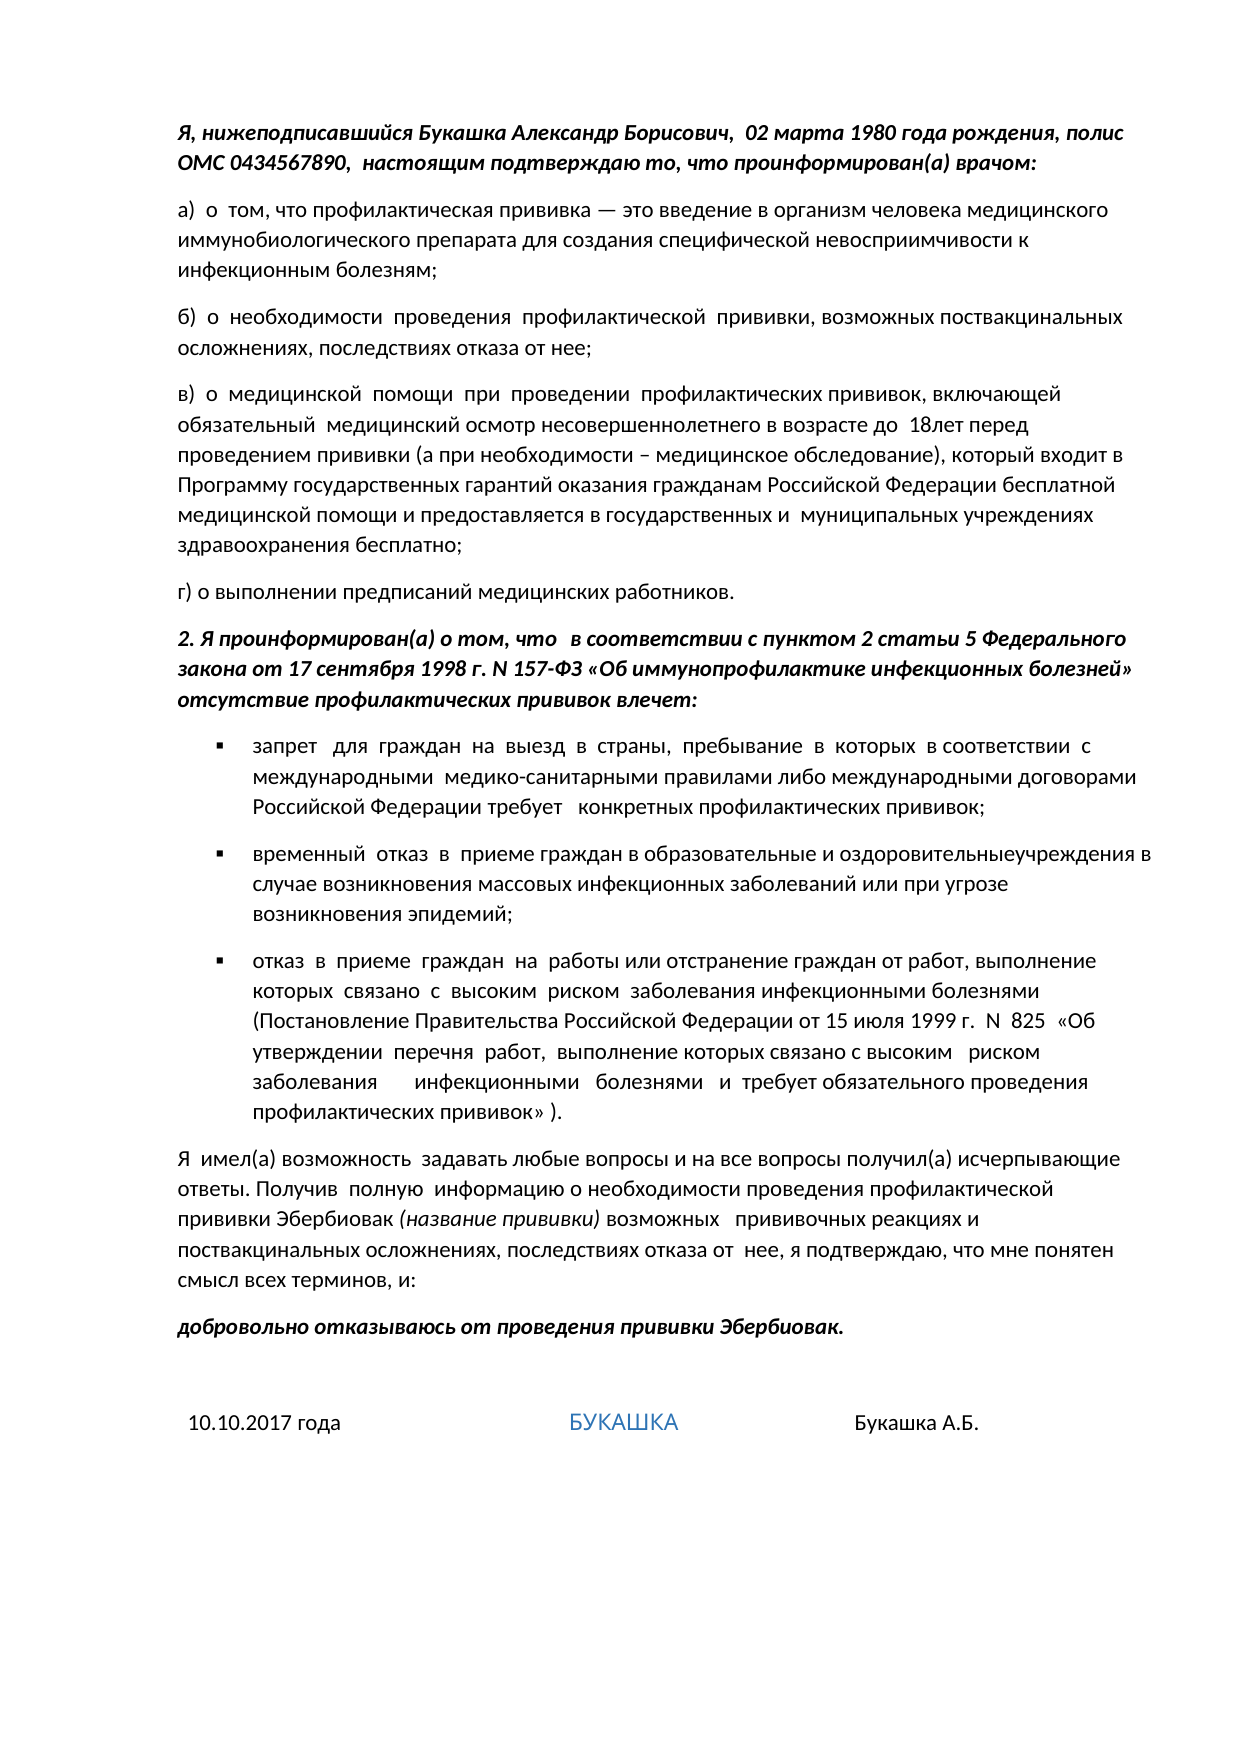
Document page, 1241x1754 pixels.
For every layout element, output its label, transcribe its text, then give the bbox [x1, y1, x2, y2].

text а) о том, что профилактическая прививка — это введение в организм человека медицинского иммунобиологического препарата для создания специфической невосприимчивости к инфекционным болезням; [177, 195, 1152, 284]
text 2. Я проинформирован(а) о том, что в соответствии с пунктом 2 статьи 5 Федерального закона от 17 сентября 1998 г. N 157-ФЗ «Об иммунопрофилактике инфекционных болезней» отсутствие профилактических прививок влечет: [177, 624, 1152, 713]
list запрет для граждан на выезд в страны, пребывание в которых в соответствии с международными медико-санитарными правилами либо международными договорами Российской Федерации требует конкретных профилактических прививок; [215, 732, 1152, 820]
list временный отказ в приеме граждан в образовательные и оздоровительныеучреждения в случае возникновения массовых инфекционных заболеваний или при угрозе возникновения эпидемий; [215, 839, 1152, 927]
text Я, нижеподписавшийся Букашка Александр Борисович, 02 марта 1980 года рождения, полис ОМС 0434567890, настоящим подтверждаю то, что проинформирован(а) врачом: [177, 118, 1152, 176]
text в) о медицинской помощи при проведении профилактических прививок, включающей обязательный медицинский осмотр несовершеннолетнего в возрасте до 18лет перед проведением прививки (а при необходимости – медицинское обследование), который входит в Программу государственных гарантий оказания гражданам Российской Федерации бесплатной медицинской помощи и предоставляется в государственных и муниципальных учреждениях здравоохранения бесплатно; [177, 379, 1152, 559]
text Я имел(а) возможность задавать любые вопросы и на все вопросы получил(а) исчерпывающие ответы. Получив полную информацию о необходимости проведения профилактической прививки Эбербиовак (название прививки) возможных прививочных реакциях и поствакцинальных осложнениях, последствиях отказа от нее, я подтверждаю, что мне понятен смысл всех терминов, и: [177, 1144, 1152, 1293]
text г) о выполнении предписаний медицинских работников. [177, 577, 1152, 606]
text 10.10.2017 года БУКАШКА Букашка А.Б. [177, 1406, 1152, 1437]
text б) о необходимости проведения профилактической прививки, возможных поствакцинальных осложнениях, последствиях отказа от нее; [177, 302, 1152, 361]
text добровольно отказываюсь от проведения прививки Эбербиовак. [177, 1312, 1152, 1340]
list отказ в приеме граждан на работы или отстранение граждан от работ, выполнение которых связано с высоким риском заболевания инфекционными болезнями (Постановление Правительства Российской Федерации от 15 июля 1999 г. N 825 «Об утверждении перечня работ, выполнение которых связано с высоким риском заболевания инфекционными болезнями и требует обязательного проведения профилактических прививок» ). [215, 946, 1152, 1125]
